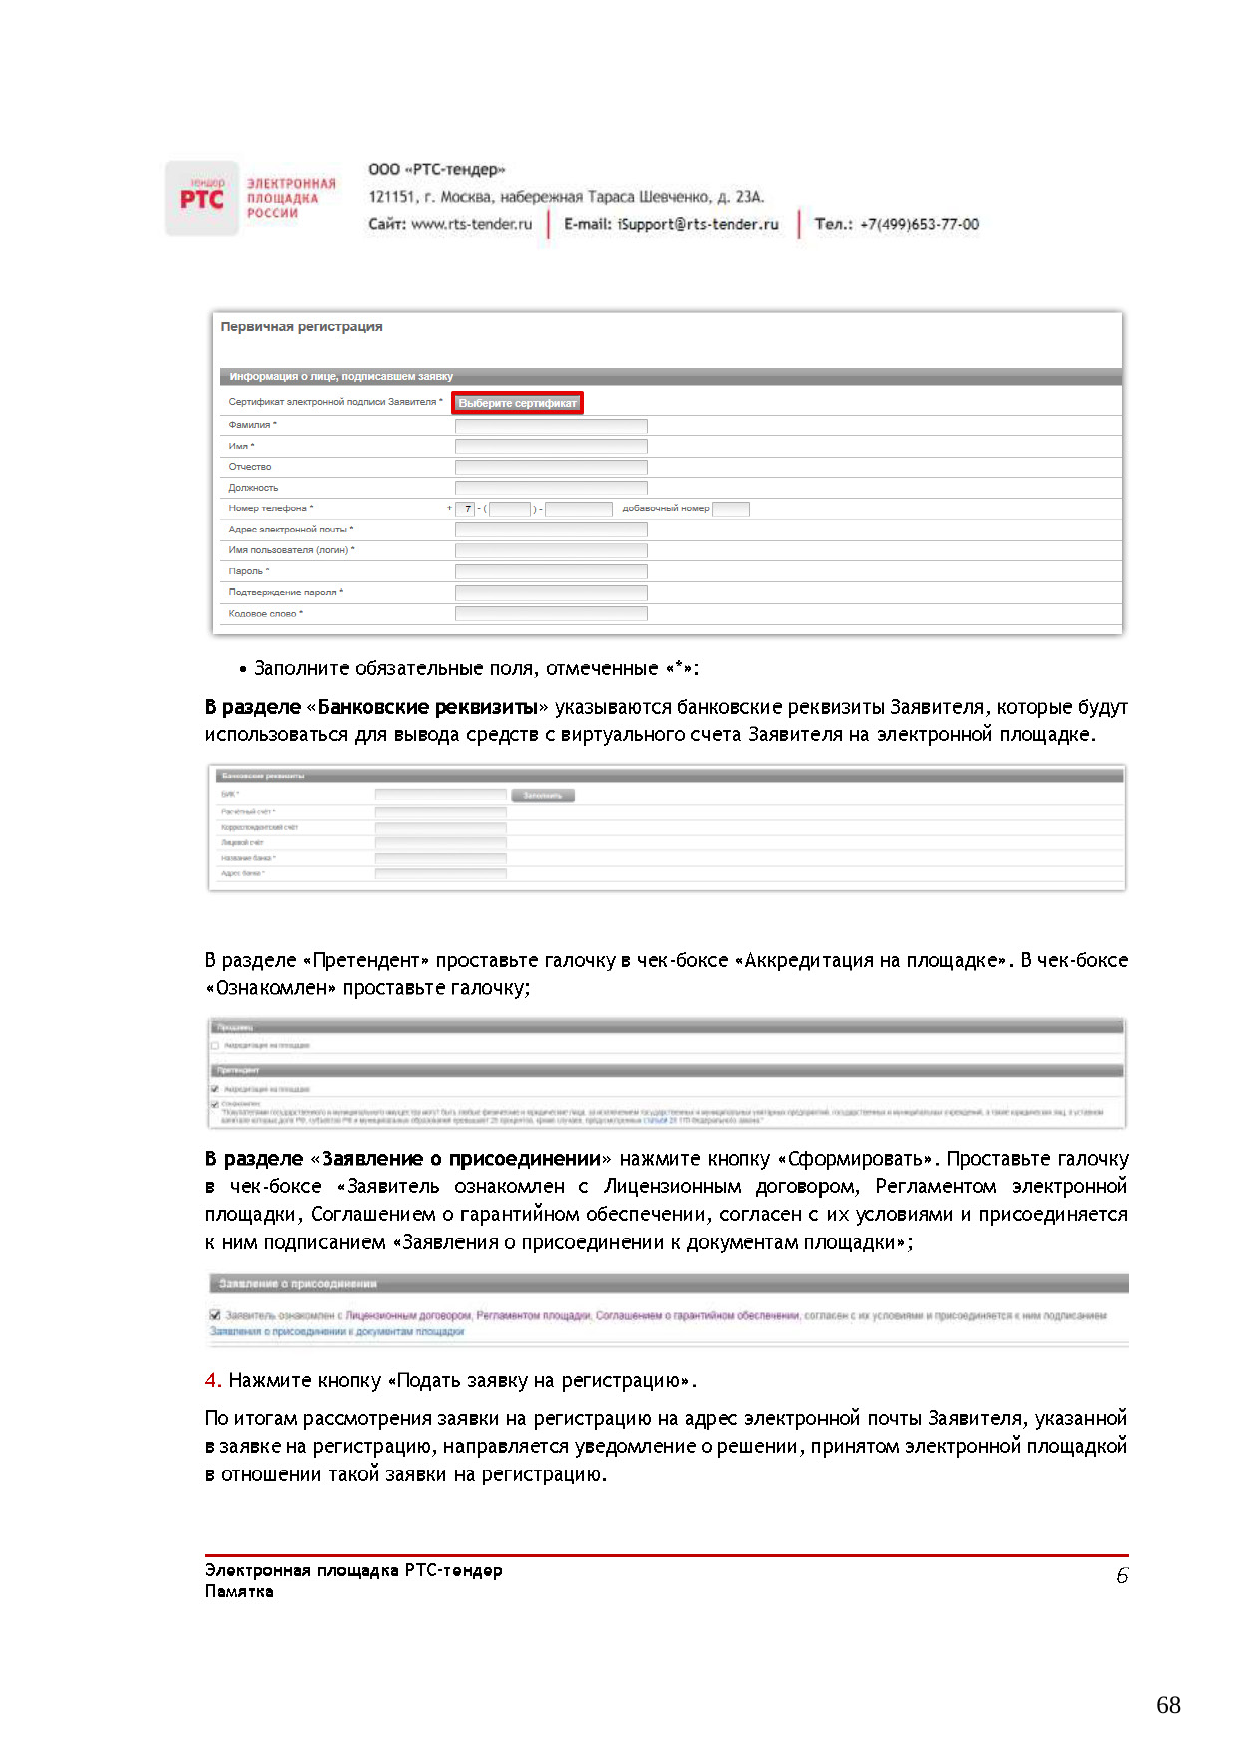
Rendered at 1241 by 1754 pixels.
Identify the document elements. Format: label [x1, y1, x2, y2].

picture [103, 117, 1181, 1641]
